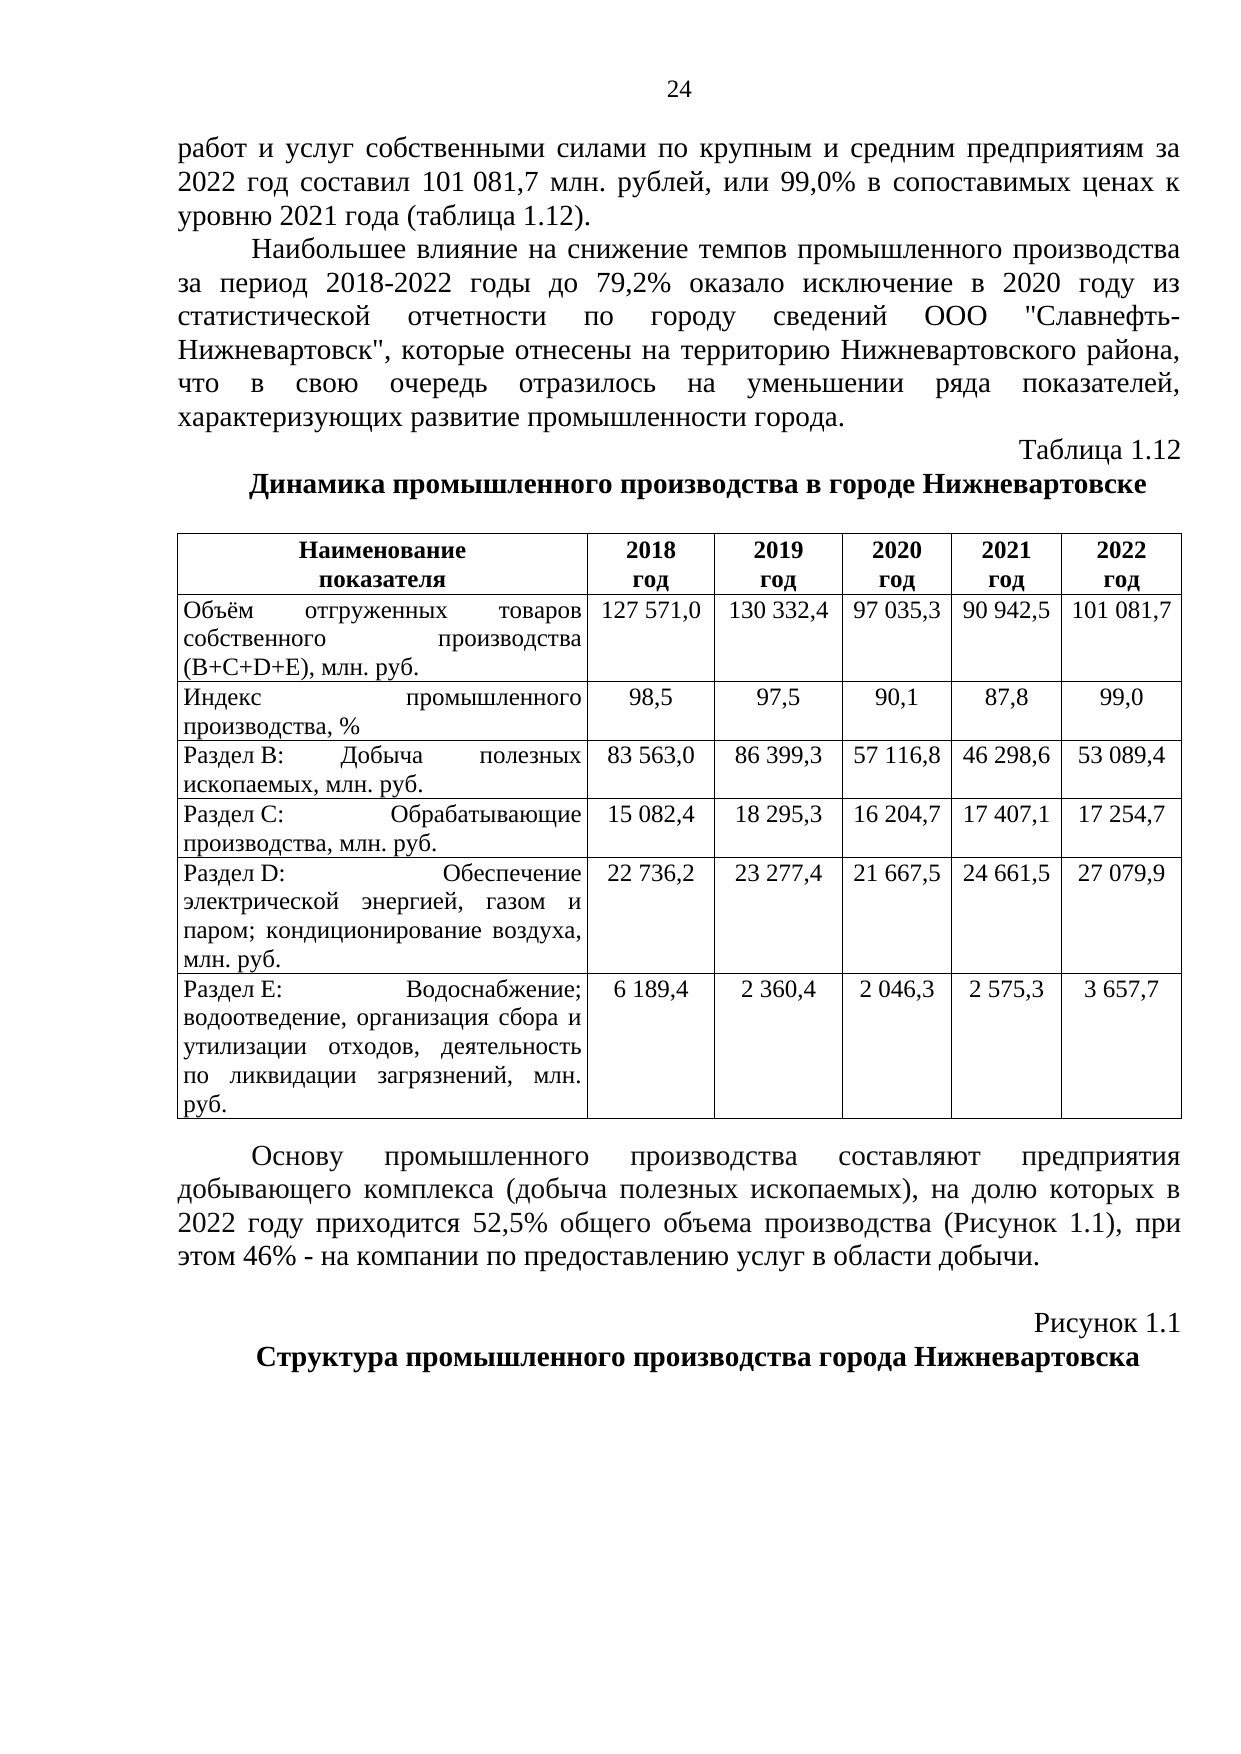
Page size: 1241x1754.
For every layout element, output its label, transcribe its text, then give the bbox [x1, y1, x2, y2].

table_cell 21 667,5 [843, 858, 951, 973]
table_cell 90,1 [843, 682, 951, 739]
table_cell 101 081,7 [1062, 595, 1181, 681]
text Структура промышленного производства города Нижневартовска [215, 1339, 1181, 1372]
text Наибольшее влияние на снижение темпов промышленного производства за период 2018-2022 годы до 79,2% оказало исключение в 2020 году из статистической отчетности по городу сведений ООО "Славнефть-Нижневартовск", которые отнесены на территорию Нижневартовского района, что в свою очередь отразилось на уменьшении ряда показателей, характеризующих развитие промышленности города. [177, 231, 1181, 432]
table_header Наименование показателя [178, 534, 587, 594]
table_cell 53 089,4 [1062, 741, 1181, 798]
table_cell 86 399,3 [715, 741, 842, 798]
table_cell 127 571,0 [588, 595, 714, 681]
table_cell 97 035,3 [843, 595, 951, 681]
table_cell Раздел Е: Водоснабжение; водоотведение, организация сбора и утилизации отходов, деятельность по ликвидации загрязнений, млн. руб. [178, 974, 587, 1117]
table_cell 18 295,3 [715, 799, 842, 857]
table_header 2022 год [1062, 534, 1181, 594]
table_cell Индекс промышленного производства, % [178, 682, 587, 739]
text Динамика промышленного производства в городе Нижневартовске [215, 466, 1181, 499]
table_cell 22 736,2 [588, 858, 714, 973]
text Таблица 1.12 [177, 432, 1181, 466]
table_cell 83 563,0 [588, 741, 714, 798]
table_cell 99,0 [1062, 682, 1181, 739]
table_header 2021 год [952, 534, 1061, 594]
table_header 2018 год [588, 534, 714, 594]
table_cell 24 661,5 [952, 858, 1061, 973]
table_header 2019 год [715, 534, 842, 594]
table_cell 17 407,1 [952, 799, 1061, 857]
table_cell 97,5 [715, 682, 842, 739]
text Рисунок 1.1 [215, 1305, 1181, 1339]
table_cell Раздел В: Добыча полезных ископаемых, млн. руб. [178, 741, 587, 798]
table_cell 6 189,4 [588, 974, 714, 1117]
table_cell Раздел С: Обрабатывающие производства, млн. руб. [178, 799, 587, 857]
table_cell 87,8 [952, 682, 1061, 739]
table_cell 57 116,8 [843, 741, 951, 798]
table_cell 90 942,5 [952, 595, 1061, 681]
table_cell 98,5 [588, 682, 714, 739]
table_cell 17 254,7 [1062, 799, 1181, 857]
table_cell 2 046,3 [843, 974, 951, 1117]
table_cell Раздел D: Обеспечение электрической энергией, газом и паром; кондиционирование воздуха, млн. руб. [178, 858, 587, 973]
table_cell 46 298,6 [952, 741, 1061, 798]
table_cell 23 277,4 [715, 858, 842, 973]
table_cell Объём отгруженных товаров собственного производства (B+C+D+E), млн. руб. [178, 595, 587, 681]
table_cell 3 657,7 [1062, 974, 1181, 1117]
table_header 2020 год [843, 534, 951, 594]
table_cell 15 082,4 [588, 799, 714, 857]
table_cell 16 204,7 [843, 799, 951, 857]
table_cell 27 079,9 [1062, 858, 1181, 973]
table_cell 130 332,4 [715, 595, 842, 681]
table_cell 2 575,3 [952, 974, 1061, 1117]
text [177, 131, 1181, 231]
text Основу промышленного производства составляют предприятия добывающего комплекса (добыча полезных ископаемых), на долю которых в 2022 году приходится 52,5% общего объема производства (Рисунок 1.1), при этом 46% - на компании по предоставлению услуг в области добычи. [177, 1138, 1181, 1272]
table_cell 2 360,4 [715, 974, 842, 1117]
